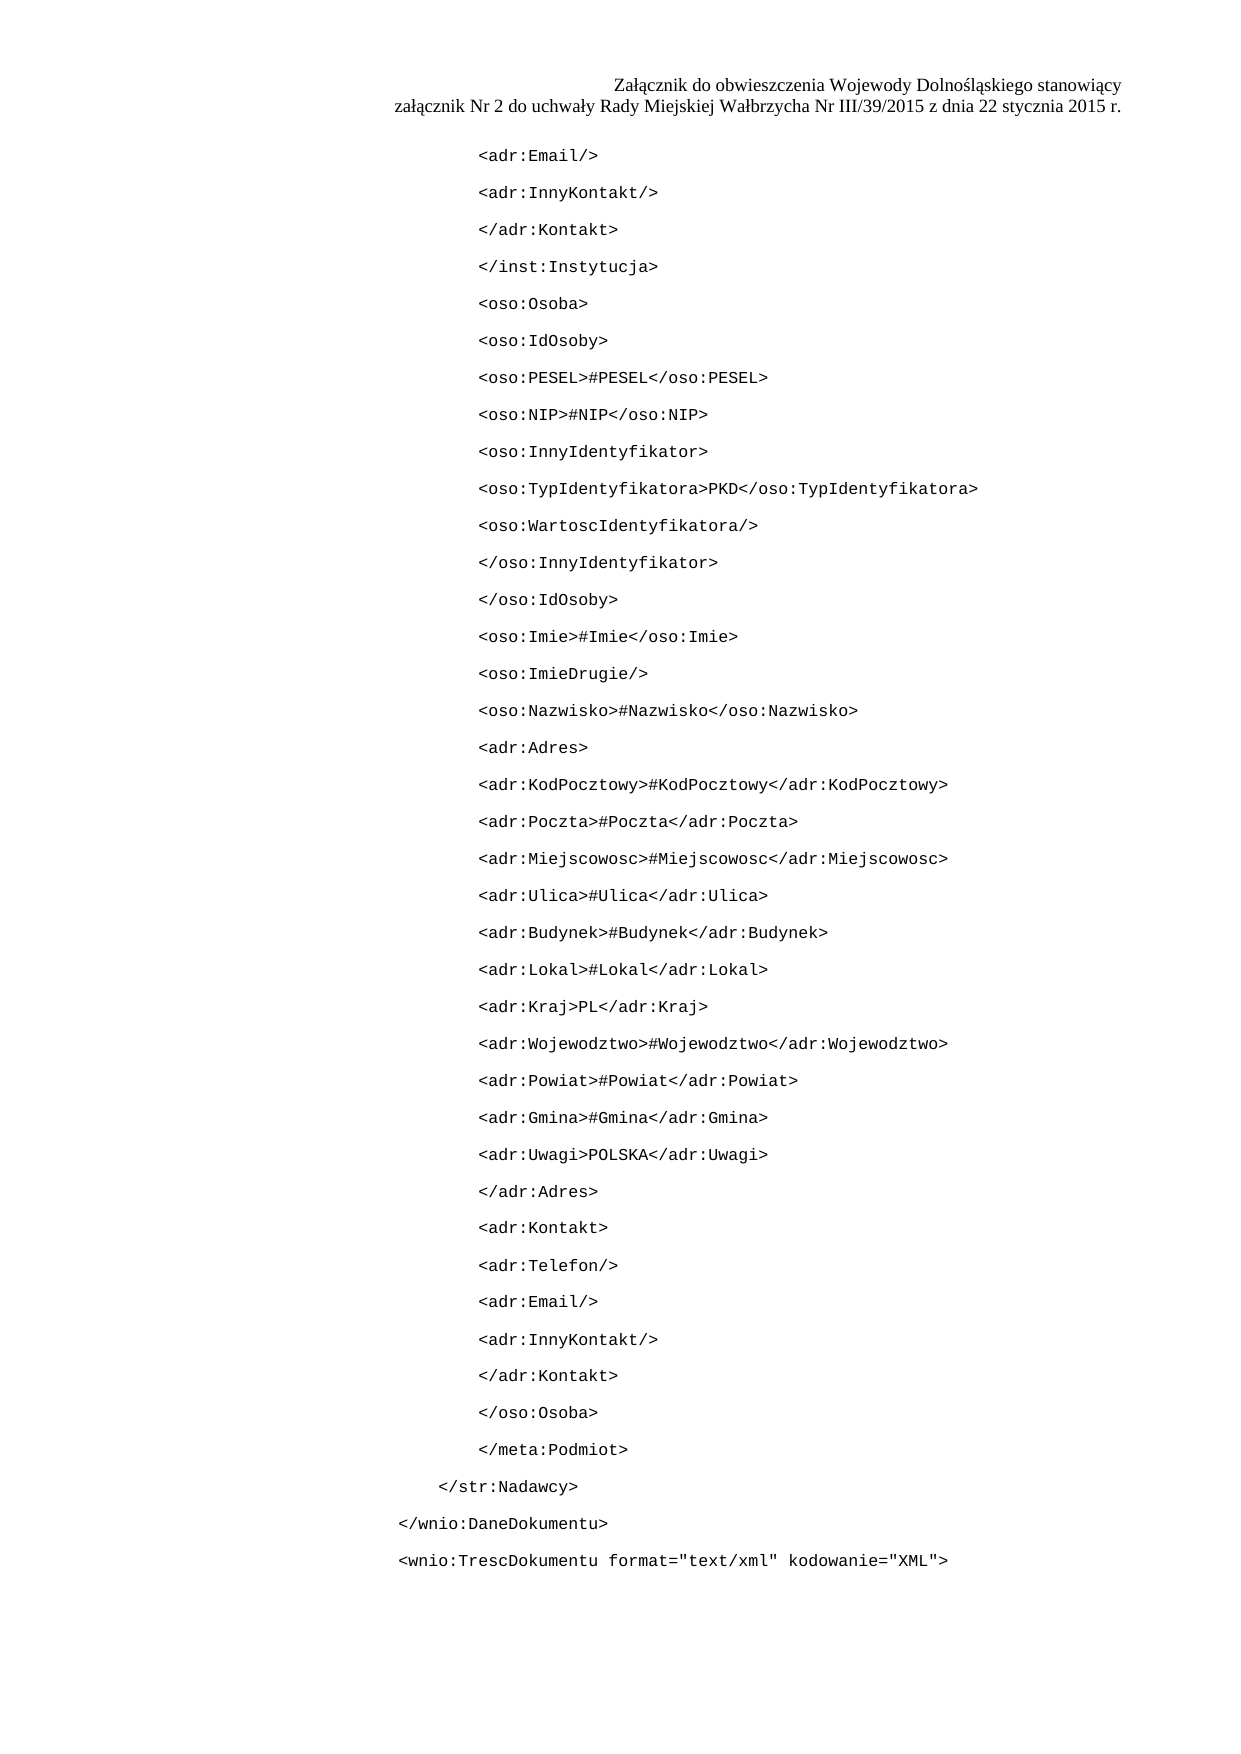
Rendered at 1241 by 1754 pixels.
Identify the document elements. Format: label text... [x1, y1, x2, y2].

text <adr:Poczta>#Poczta</adr:Poczta> [118, 813, 1122, 832]
text </wnio:DaneDokumentu> [118, 1516, 1122, 1535]
text <adr:Email/> [118, 1294, 1122, 1313]
text <wnio:TrescDokumentu format="text/xml" kodowanie="XML"> [118, 1553, 1122, 1572]
text <adr:Email/> [118, 148, 1122, 167]
text <adr:KodPocztowy>#KodPocztowy</adr:KodPocztowy> [118, 776, 1122, 795]
text </meta:Podmiot> [118, 1442, 1122, 1461]
text <oso:IdOsoby> [118, 333, 1122, 351]
text <adr:InnyKontakt/> [118, 185, 1122, 203]
text <oso:PESEL>#PESEL</oso:PESEL> [118, 369, 1122, 388]
text <adr:Gmina>#Gmina</adr:Gmina> [118, 1109, 1122, 1128]
text <adr:Budynek>#Budynek</adr:Budynek> [118, 924, 1122, 943]
text </adr:Kontakt> [118, 1368, 1122, 1387]
text </inst:Instytucja> [118, 259, 1122, 277]
text </oso:InnyIdentyfikator> [118, 554, 1122, 573]
text <adr:InnyKontakt/> [118, 1331, 1122, 1350]
text <adr:Lokal>#Lokal</adr:Lokal> [118, 961, 1122, 980]
text <adr:Wojewodztwo>#Wojewodztwo</adr:Wojewodztwo> [118, 1035, 1122, 1054]
text <oso:WartoscIdentyfikatora/> [118, 517, 1122, 536]
text <oso:InnyIdentyfikator> [118, 443, 1122, 462]
text <adr:Uwagi>POLSKA</adr:Uwagi> [118, 1146, 1122, 1165]
text </str:Nadawcy> [118, 1479, 1122, 1498]
text <oso:ImieDrugie/> [118, 665, 1122, 684]
text <adr:Kontakt> [118, 1220, 1122, 1239]
text </adr:Kontakt> [118, 222, 1122, 241]
text <adr:Telefon/> [118, 1257, 1122, 1276]
text <adr:Ulica>#Ulica</adr:Ulica> [118, 887, 1122, 906]
text <oso:Osoba> [118, 296, 1122, 314]
text </adr:Adres> [118, 1183, 1122, 1202]
text <oso:Imie>#Imie</oso:Imie> [118, 628, 1122, 647]
text <adr:Powiat>#Powiat</adr:Powiat> [118, 1072, 1122, 1091]
text <oso:NIP>#NIP</oso:NIP> [118, 407, 1122, 425]
text <adr:Miejscowosc>#Miejscowosc</adr:Miejscowosc> [118, 850, 1122, 869]
text <adr:Kraj>PL</adr:Kraj> [118, 998, 1122, 1017]
text <oso:TypIdentyfikatora>PKD</oso:TypIdentyfikatora> [118, 481, 1122, 499]
text <oso:Nazwisko>#Nazwisko</oso:Nazwisko> [118, 702, 1122, 721]
text </oso:IdOsoby> [118, 591, 1122, 610]
text <adr:Adres> [118, 739, 1122, 758]
text </oso:Osoba> [118, 1405, 1122, 1424]
